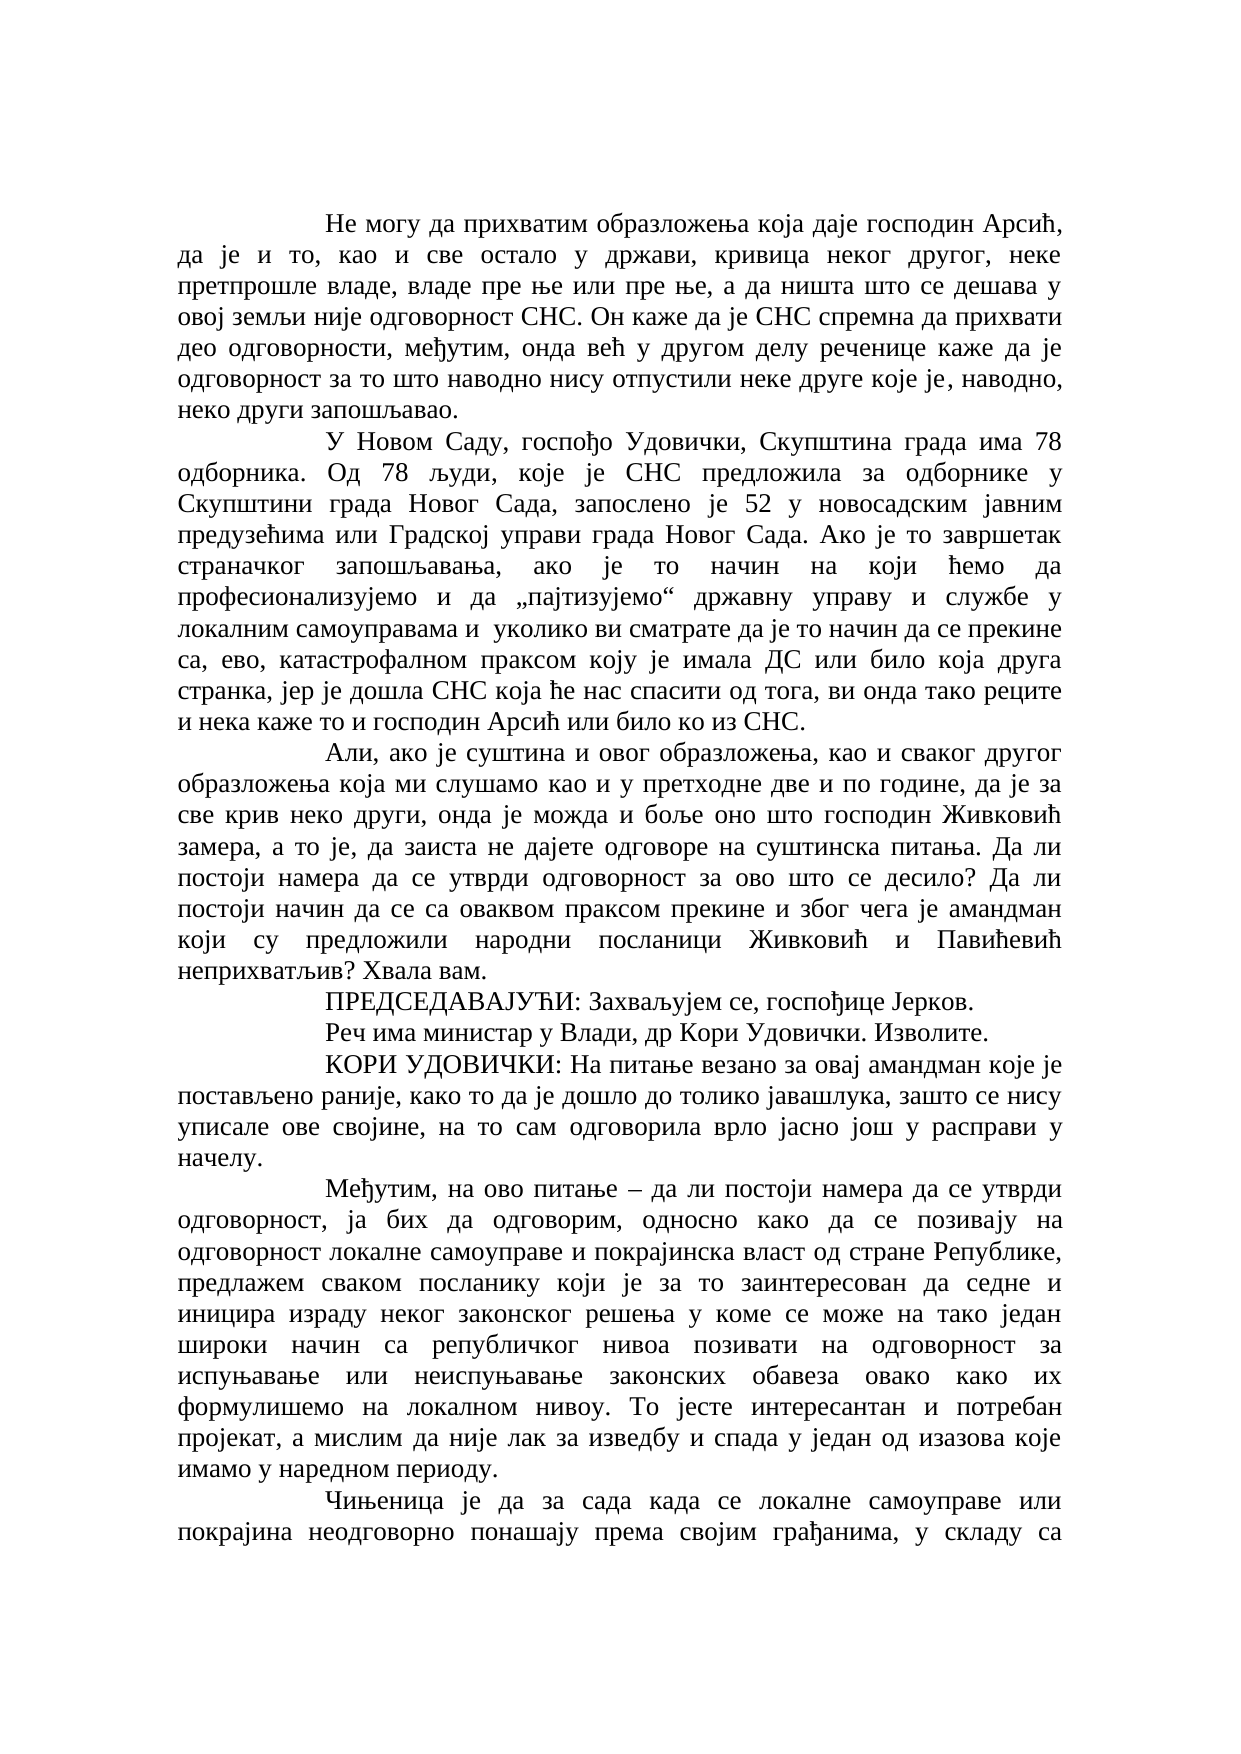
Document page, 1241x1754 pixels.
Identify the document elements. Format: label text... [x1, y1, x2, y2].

text У Новом Саду, госпођо Удовички, Скупштина града има 78 одборника. Од 78 људи, које је СНС предложила за одборнике у Скупштини града Новог Сада, запослено је 52 у новосадским јавним предузећима или Градској управи града Новог Сада. Ако је то завршетак страначког запошљавања, ако је то начин на који ћемо да професионализујемо и да „пајтизујемо“ државну управу и службе у локалним самоуправама и уколико ви сматрате да је то начин да се прекине са, ево, катастрофалном праксом коју је имала ДС или било која друга странка, јер је дошла СНС која ће нас спасити од тога, ви онда тако реците и нека каже то и господин Арсић или било ко из СНС. [177, 425, 1063, 736]
text Не могу да прихватим образложења која даје господин Арсић, да је и то, као и све остало у држави, кривица неког другог, неке претпрошле владе, владе пре ње или пре ње, а да ништа што се дешава у овој земљи није одговорност СНС. Он каже да је СНС спремна да прихвати део одговорности, међутим, онда већ у другом делу реченице каже да је одговорност за то што наводно нису отпустили неке друге које је, наводно, неко други запошљавао. [177, 207, 1063, 425]
text Реч има министар у Влади, др Кори Удовички. Изволите. [177, 1017, 1063, 1048]
text Али, ако је суштина и овог образложења, као и сваког другог образложења која ми слушамо као и у претходне две и по године, да је за све крив неко други, онда је можда и боље оно што господин Живковић замера, а то је, да заиста не дајете одговоре на суштинска питања. Да ли постоји намера да се утврди одговорност за ово што се десило? Да ли постоји начин да се са оваквом праксом прекине и због чега је амандман који су предложили народни посланици Живковић и Павићевић неприхватљив? Хвала вам. [177, 736, 1063, 985]
text ПРЕДСЕДАВАЈУЋИ: Захваљујем се, госпођице Јерков. [177, 985, 1063, 1017]
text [177, 1484, 1063, 1546]
text Међутим, на ово питање – да ли постоји намера да се утврди одговорност, ја бих да одговорим, односно како да се позивају на одговорност локалне самоуправе и покрајинска власт од стране Републике, предлажем сваком посланику који је за то заинтересован да седне и иницира израду неког законског решења у коме се може на тако један широки начин са републичког нивоа позивати на одговорност за испуњавање или неиспуњавање законских обавеза овако како их формулишемо на локалном нивоу. То јесте интересантан и потребан пројекат, а мислим да није лак за изведбу и спада у један од изазова које имамо у наредном периоду. [177, 1172, 1063, 1484]
text КОРИ УДОВИЧКИ: На питање везано за овај амандман које је постављено раније, како то да је дошло до толико јавашлука, зашто се нису уписале ове својине, на то сам одговорила врло јасно још у расправи у начелу. [177, 1048, 1063, 1172]
